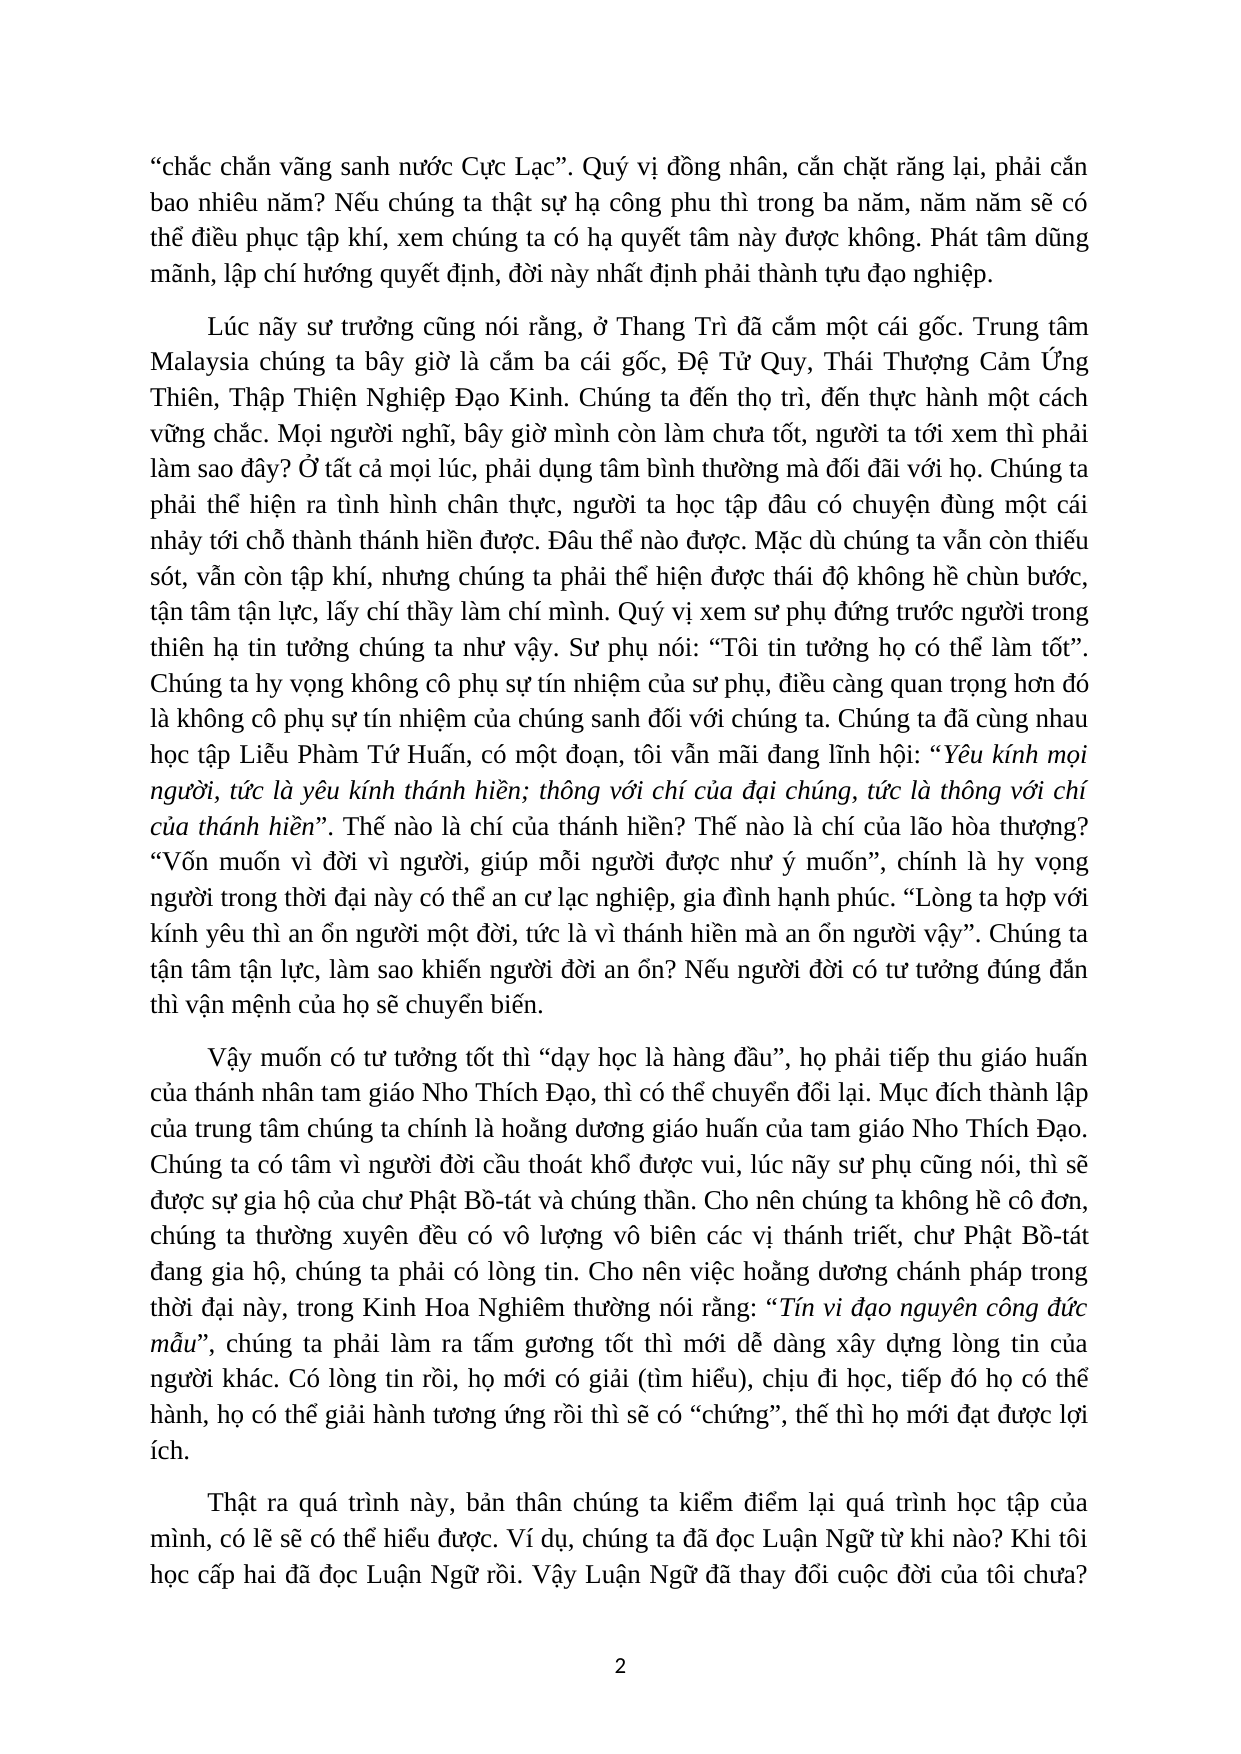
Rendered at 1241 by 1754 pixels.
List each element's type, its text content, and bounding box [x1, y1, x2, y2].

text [150, 150, 1090, 288]
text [150, 1486, 1090, 1589]
text Vậy muốn có tư tưởng tốt thì “dạy học là hàng đầu”, họ phải tiếp thu giáo huấn của thánh nhân tam giáo Nho Thích Đạo, thì có thể chuyển đổi lại. Mục đích thành lập của trung tâm chúng ta chính là hoằng dương giáo huấn của tam giáo Nho Thích Đạo. Chúng ta có tâm vì người đời cầu thoát khổ được vui, lúc nãy sư phụ cũng nói, thì sẽ được sự gia hộ của chư Phật Bồ-tát và chúng thần. Cho nên chúng ta không hề cô đơn, chúng ta thường xuyên đều có vô lượng vô biên các vị thánh triết, chư Phật Bồ-tát đang gia hộ, chúng ta phải có lòng tin. Cho nên việc hoằng dương chánh pháp trong thời đại này, trong Kinh Hoa Nghiêm thường nói rằng: “Tín vi đạo nguyên công đức mẫu”, chúng ta phải làm ra tấm gương tốt thì mới dễ dàng xây dựng lòng tin của người khác. Có lòng tin rồi, họ mới có giải (tìm hiểu), chịu đi học, tiếp đó họ có thể hành, họ có thể giải hành tương ứng rồi thì sẽ có “chứng”, thế thì họ mới đạt được lợi ích. [150, 1041, 1090, 1465]
text Lúc nãy sư trưởng cũng nói rằng, ở Thang Trì đã cắm một cái gốc. Trung tâm Malaysia chúng ta bây giờ là cắm ba cái gốc, Đệ Tử Quy, Thái Thượng Cảm Ứng Thiên, Thập Thiện Nghiệp Đạo Kinh. Chúng ta đến thọ trì, đến thực hành một cách vững chắc. Mọi người nghĩ, bây giờ mình còn làm chưa tốt, người ta tới xem thì phải làm sao đây? Ở tất cả mọi lúc, phải dụng tâm bình thường mà đối đãi với họ. Chúng ta phải thể hiện ra tình hình chân thực, người ta học tập đâu có chuyện đùng một cái nhảy tới chỗ thành thánh hiền được. Đâu thể nào được. Mặc dù chúng ta vẫn còn thiếu sót, vẫn còn tập khí, nhưng chúng ta phải thể hiện được thái độ không hề chùn bước, tận tâm tận lực, lấy chí thầy làm chí mình. Quý vị xem sư phụ đứng trước người trong thiên hạ tin tưởng chúng ta như vậy. Sư phụ nói: “Tôi tin tưởng họ có thể làm tốt”. Chúng ta hy vọng không cô phụ sự tín nhiệm của sư phụ, điều càng quan trọng hơn đó là không cô phụ sự tín nhiệm của chúng sanh đối với chúng ta. Chúng ta đã cùng nhau học tập Liễu Phàm Tứ Huấn, có một đoạn, tôi vẫn mãi đang lĩnh hội: “Yêu kính mọi người, tức là yêu kính thánh hiền; thông với chí của đại chúng, tức là thông với chí của thánh hiền”. Thế nào là chí của thánh hiền? Thế nào là chí của lão hòa thượng? “Vốn muốn vì đời vì người, giúp mỗi người được như ý muốn”, chính là hy vọng người trong thời đại này có thể an cư lạc nghiệp, gia đình hạnh phúc. “Lòng ta hợp với kính yêu thì an ổn người một đời, tức là vì thánh hiền mà an ổn người vậy”. Chúng ta tận tâm tận lực, làm sao khiến người đời an ổn? Nếu người đời có tư tưởng đúng đắn thì vận mệnh của họ sẽ chuyển biến. [150, 309, 1090, 1019]
